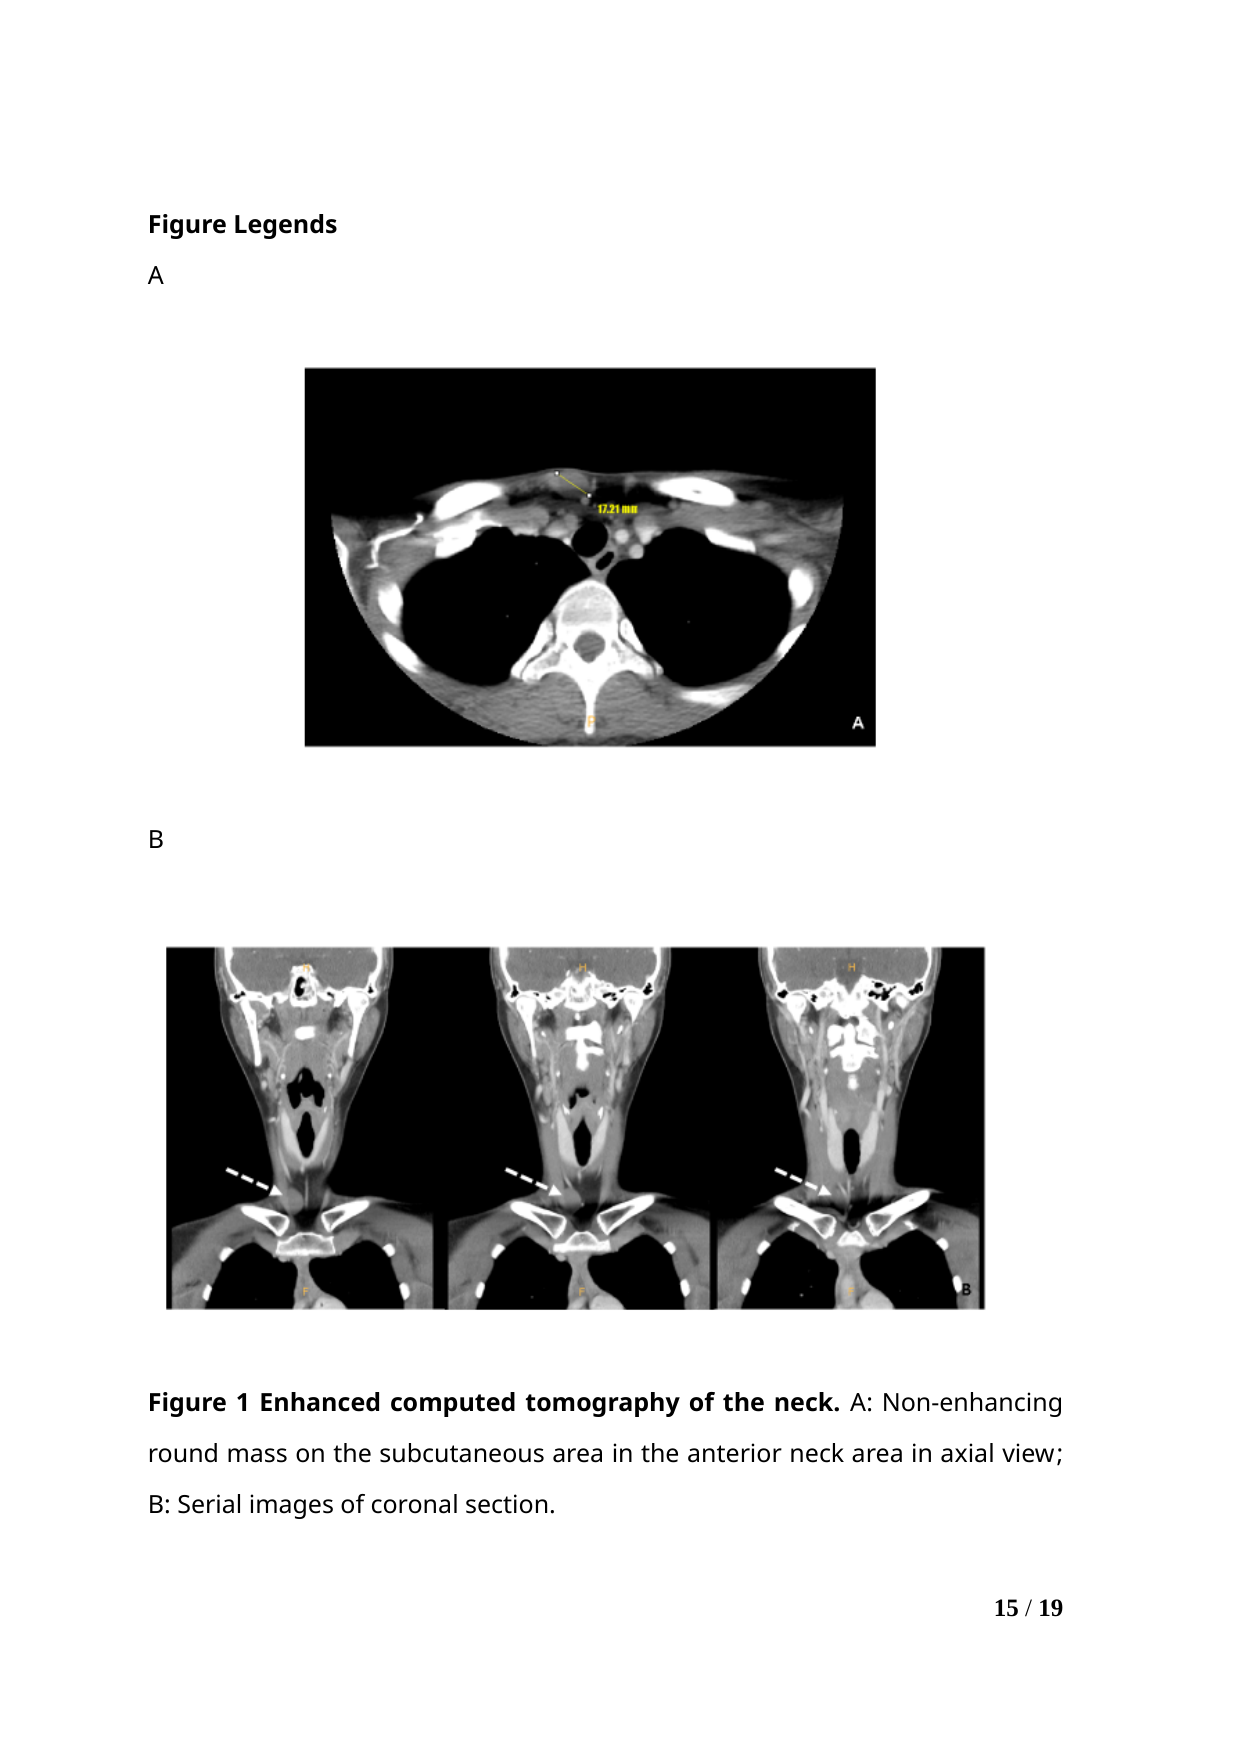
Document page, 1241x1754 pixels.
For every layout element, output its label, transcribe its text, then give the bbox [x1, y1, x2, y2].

picture [147, 308, 1034, 807]
text Figure 1 Enhanced computed tomography of the neck. A: Non-enhancing round mass on the subcutaneous area in the anterior neck area in axial view; B: Serial images of coronal section. [148, 1385, 1063, 1521]
text Figure Legends [148, 207, 1063, 241]
picture [147, 872, 1034, 1371]
text A [148, 258, 1063, 292]
text B [148, 821, 1063, 856]
